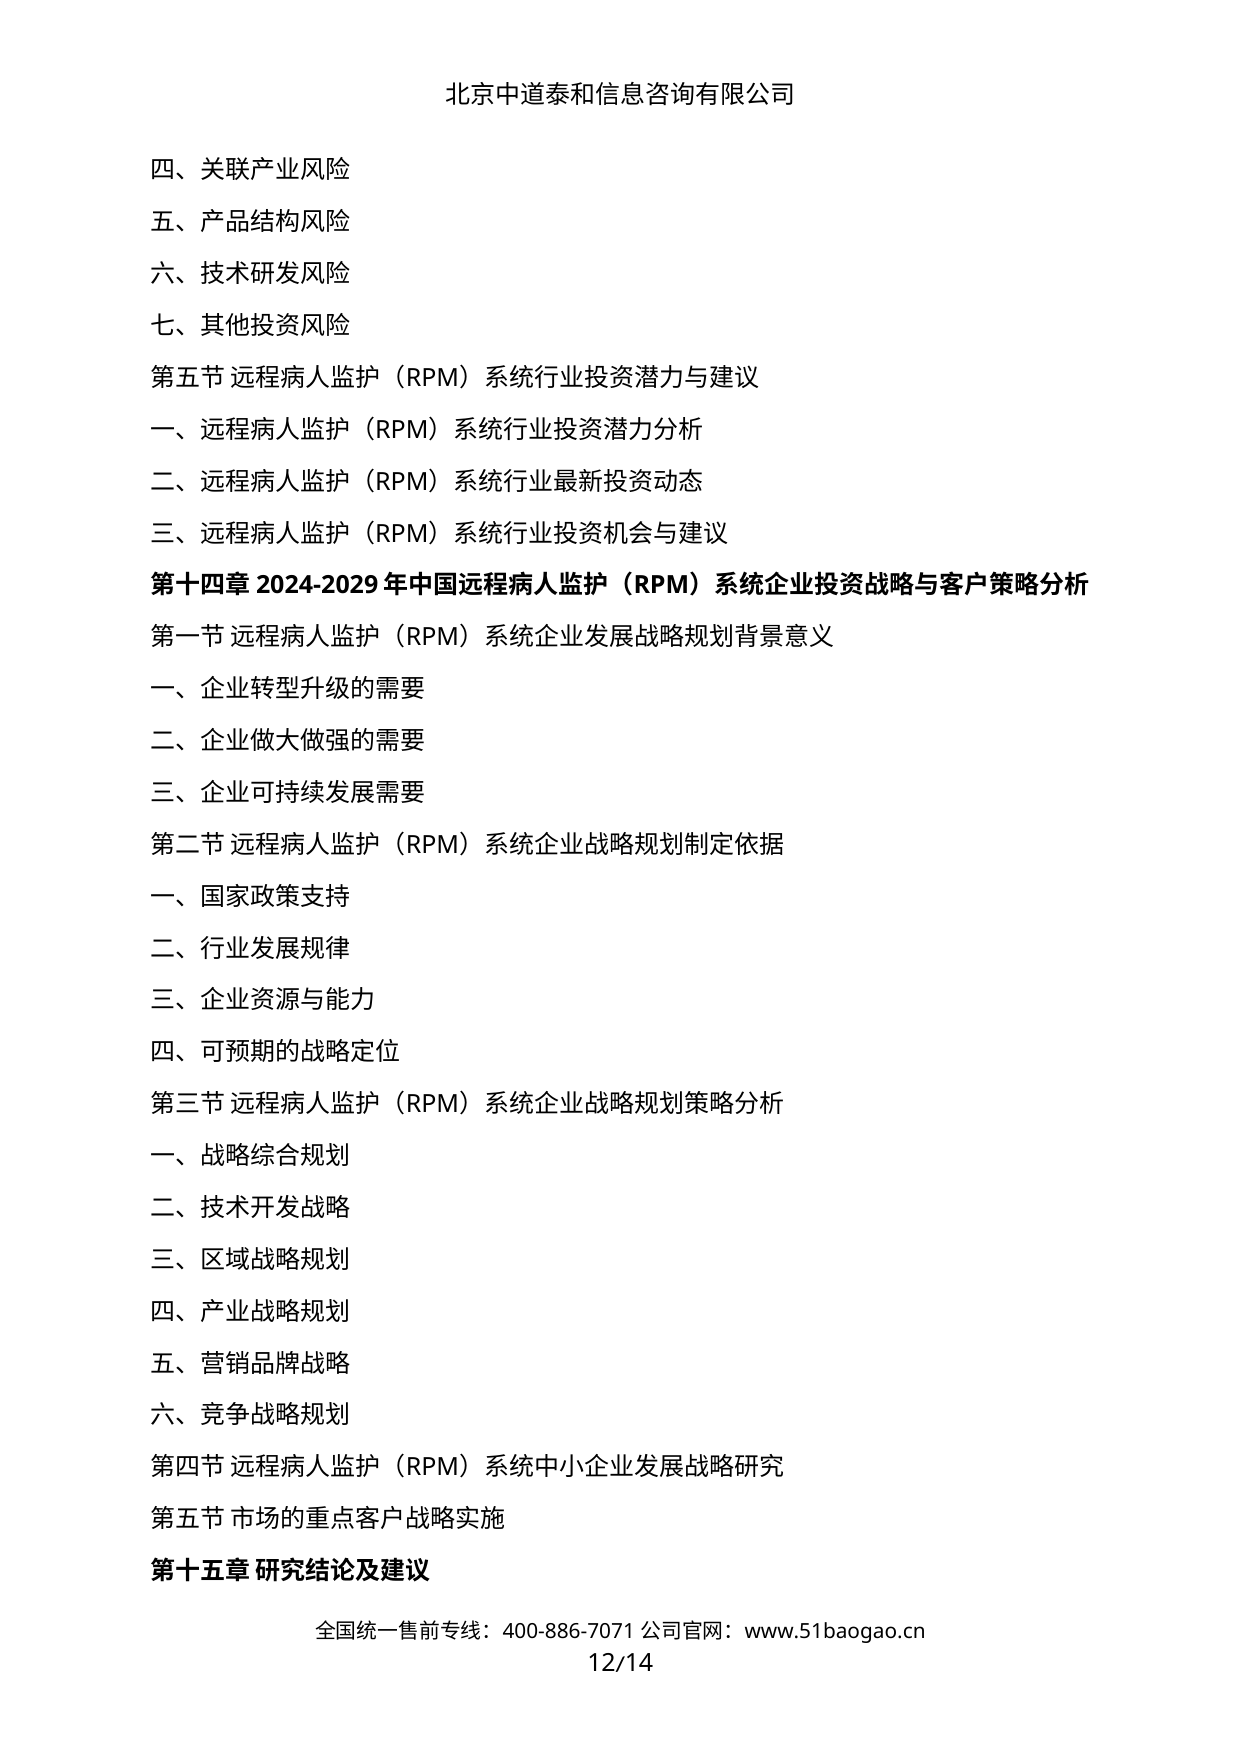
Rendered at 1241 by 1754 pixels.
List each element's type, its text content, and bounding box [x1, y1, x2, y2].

text 四、关联产业风险 [150, 150, 1090, 186]
text 三、企业资源与能力 [150, 980, 1090, 1016]
text 第十五章 研究结论及建议 [150, 1551, 1090, 1587]
text 第四节 远程病人监护（RPM）系统中小企业发展战略研究 [150, 1447, 1090, 1483]
text 三、远程病人监护（RPM）系统行业投资机会与建议 [150, 513, 1090, 549]
text 四、产业战略规划 [150, 1291, 1090, 1327]
text 七、其他投资风险 [150, 306, 1090, 342]
text 第十四章 2024-2029年中国远程病人监护（RPM）系统企业投资战略与客户策略分析 [150, 565, 1090, 601]
text 一、战略综合规划 [150, 1136, 1090, 1172]
text 第三节 远程病人监护（RPM）系统企业战略规划策略分析 [150, 1084, 1090, 1120]
text 三、区域战略规划 [150, 1239, 1090, 1276]
text 第一节 远程病人监护（RPM）系统企业发展战略规划背景意义 [150, 617, 1090, 653]
text 第五节 远程病人监护（RPM）系统行业投资潜力与建议 [150, 357, 1090, 394]
text 二、企业做大做强的需要 [150, 721, 1090, 757]
text 二、技术开发战略 [150, 1187, 1090, 1224]
text 一、远程病人监护（RPM）系统行业投资潜力分析 [150, 409, 1090, 446]
text 一、企业转型升级的需要 [150, 669, 1090, 705]
text 五、营销品牌战略 [150, 1343, 1090, 1379]
text 第二节 远程病人监护（RPM）系统企业战略规划制定依据 [150, 824, 1090, 861]
text 五、产品结构风险 [150, 202, 1090, 238]
text 一、国家政策支持 [150, 876, 1090, 912]
text 六、技术研发风险 [150, 254, 1090, 290]
text 四、可预期的战略定位 [150, 1032, 1090, 1068]
text 第五节 市场的重点客户战略实施 [150, 1499, 1090, 1535]
text 二、行业发展规律 [150, 928, 1090, 964]
text 六、竞争战略规划 [150, 1395, 1090, 1431]
text 三、企业可持续发展需要 [150, 772, 1090, 809]
text 二、远程病人监护（RPM）系统行业最新投资动态 [150, 461, 1090, 497]
